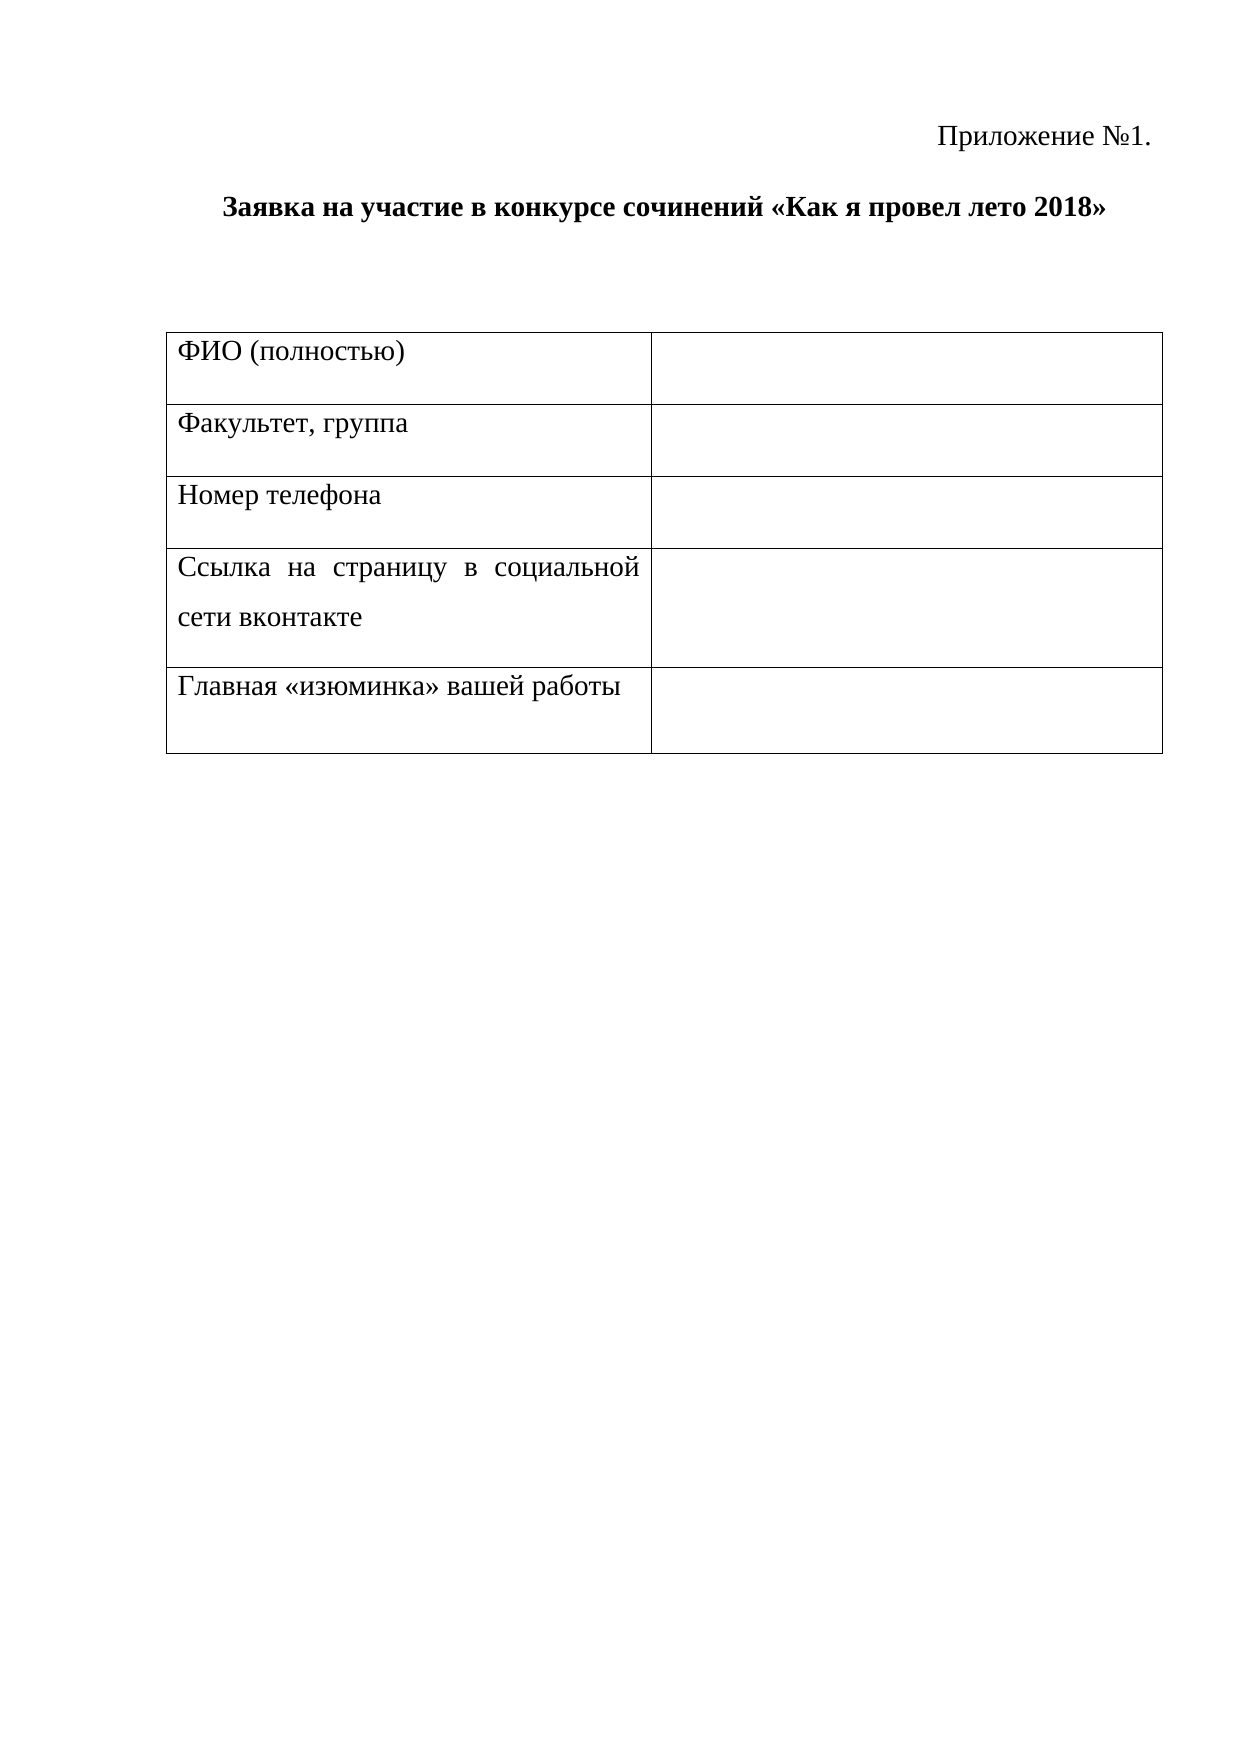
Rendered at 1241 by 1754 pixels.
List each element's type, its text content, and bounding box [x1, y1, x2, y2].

table_cell [652, 549, 1162, 667]
table_cell Главная «изюминка» вашей работы [167, 668, 651, 753]
text Приложение №1. [177, 118, 1152, 152]
table_cell Ссылка на страницу в социальной сети вконтакте [167, 549, 651, 667]
table_cell [652, 477, 1162, 548]
text Заявка на участие в конкурсе сочинений «Как я провел лето 2018» [177, 189, 1152, 223]
table_cell [652, 668, 1162, 753]
table_cell Факультет, группа [167, 405, 651, 476]
table_cell [652, 405, 1162, 476]
table_header [652, 333, 1162, 404]
table_header ФИО (полностью) [167, 333, 651, 404]
table_cell Номер телефона [167, 477, 651, 548]
